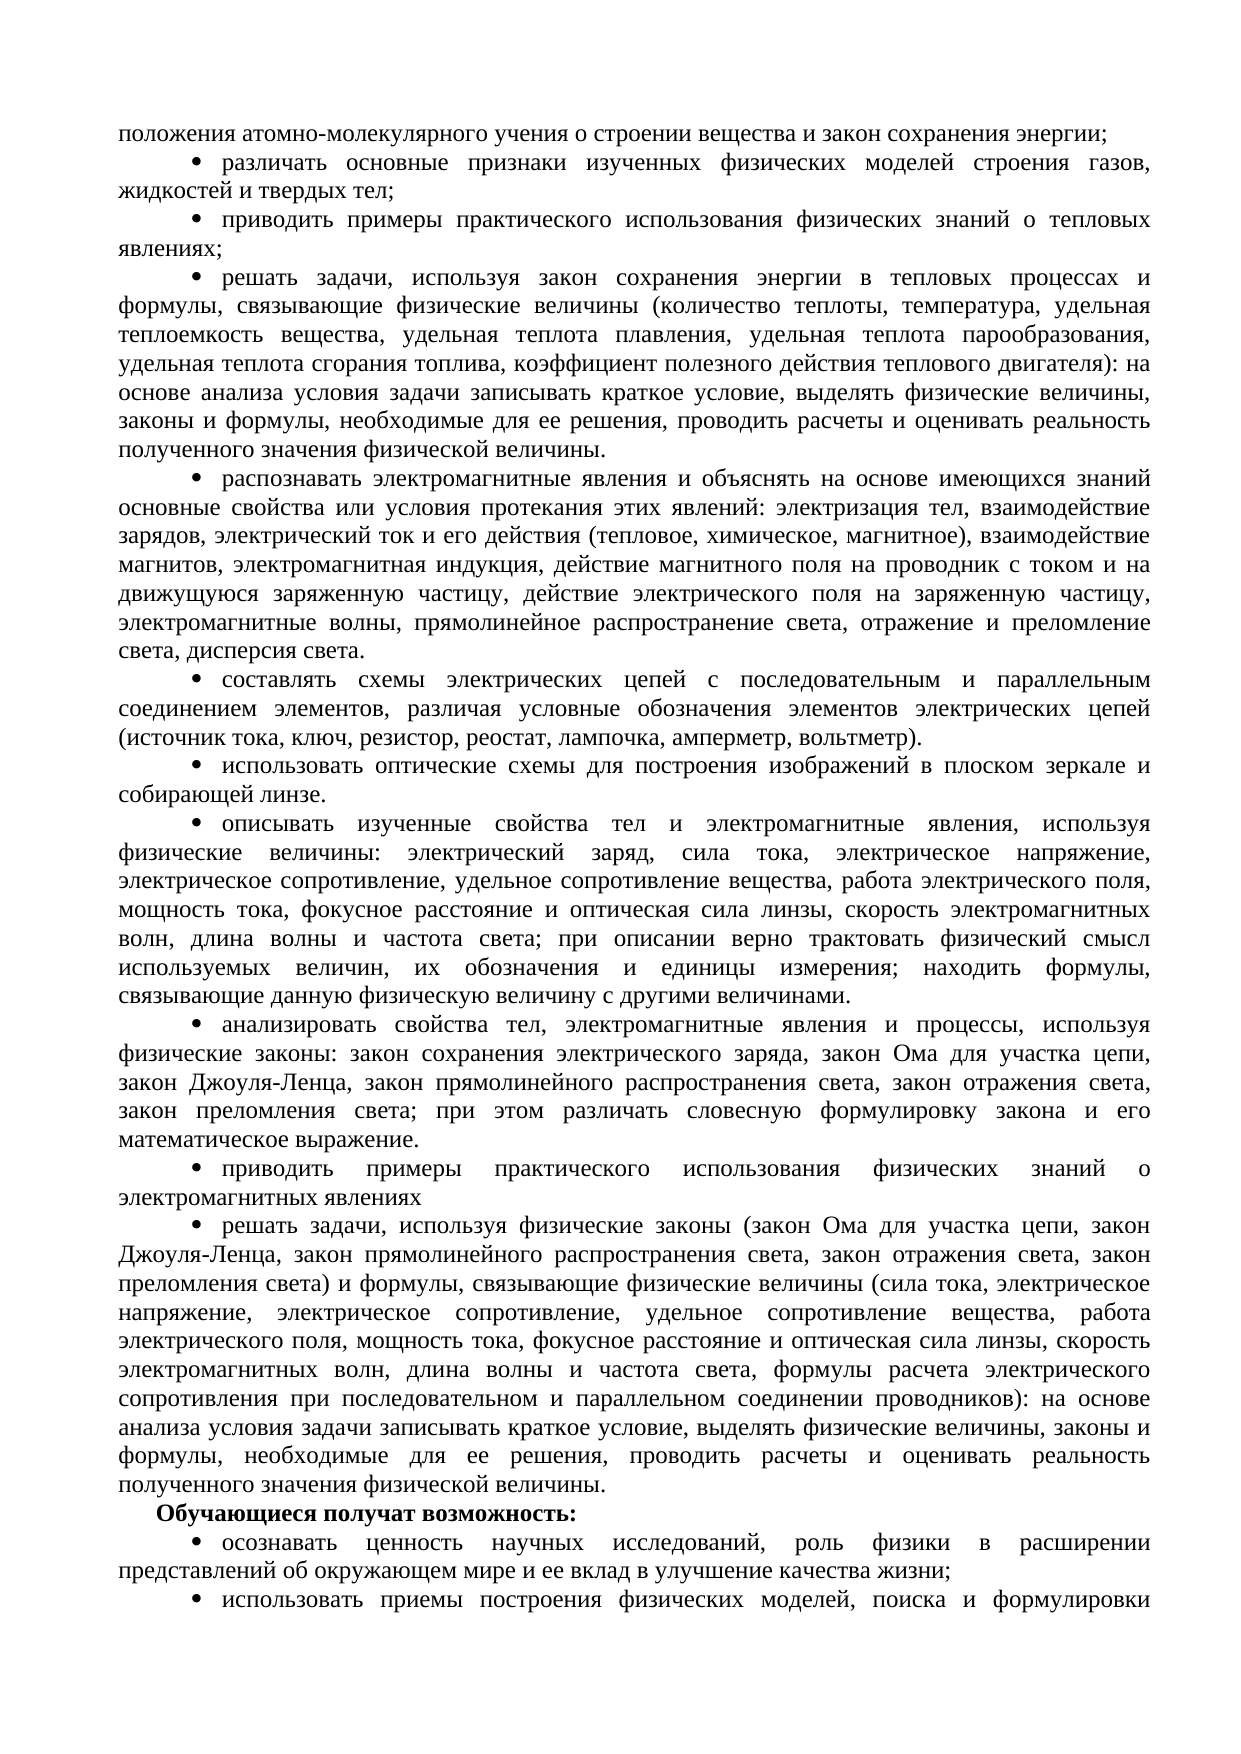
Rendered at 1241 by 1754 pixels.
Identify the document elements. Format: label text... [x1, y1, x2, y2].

list использовать оптические схемы для построения изображений в плоском зеркале и собирающей линзе. [118, 751, 1152, 808]
list решать задачи, используя закон сохранения энергии в тепловых процессах и формулы, связывающие физические величины (количество теплоты, температура, удельная теплоемкость вещества, удельная теплота плавления, удельная теплота парообразования, удельная теплота сгорания топлива, коэффициент полезного действия теплового двигателя): на основе анализа условия задачи записывать краткое условие, выделять физические величины, законы и формулы, необходимые для ее решения, проводить расчеты и оценивать реальность полученного значения физической величины. [118, 262, 1152, 463]
list приводить примеры практического использования физических знаний о электромагнитных явлениях [118, 1153, 1152, 1211]
list описывать изученные свойства тел и электромагнитные явления, используя физические величины: электрический заряд, сила тока, электрическое напряжение, электрическое сопротивление, удельное сопротивление вещества, работа электрического поля, мощность тока, фокусное расстояние и оптическая сила линзы, скорость электромагнитных волн, длина волны и частота света; при описании верно трактовать физический смысл используемых величин, их обозначения и единицы измерения; находить формулы, связывающие данную физическую величину с другими величинами. [118, 808, 1152, 1009]
list решать задачи, используя физические законы (закон Ома для участка цепи, закон Джоуля-Ленца, закон прямолинейного распространения света, закон отражения света, закон преломления света) и формулы, связывающие физические величины (сила тока, электрическое напряжение, электрическое сопротивление, удельное сопротивление вещества, работа электрического поля, мощность тока, фокусное расстояние и оптическая сила линзы, скорость электромагнитных волн, длина волны и частота света, формулы расчета электрического сопротивления при последовательном и параллельном соединении проводников): на основе анализа условия задачи записывать краткое условие, выделять физические величины, законы и формулы, необходимые для ее решения, проводить расчеты и оценивать реальность полученного значения физической величины. [118, 1211, 1152, 1498]
list анализировать свойства тел, электромагнитные явления и процессы, используя физические законы: закон сохранения электрического заряда, закон Ома для участка цепи, закон Джоуля-Ленца, закон прямолинейного распространения света, закон отражения света, закон преломления света; при этом различать словесную формулировку закона и его математическое выражение. [118, 1009, 1152, 1153]
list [118, 1584, 1152, 1613]
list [118, 118, 1152, 147]
list распознавать электромагнитные явления и объяснять на основе имеющихся знаний основные свойства или условия протекания этих явлений: электризация тел, взаимодействие зарядов, электрический ток и его действия (тепловое, химическое, магнитное), взаимодействие магнитов, электромагнитная индукция, действие магнитного поля на проводник с током и на движущуюся заряженную частицу, действие электрического поля на заряженную частицу, электромагнитные волны, прямолинейное распространение света, отражение и преломление света, дисперсия света. [118, 463, 1152, 664]
list различать основные признаки изученных физических моделей строения газов, жидкостей и твердых тел; [118, 147, 1152, 204]
list приводить примеры практического использования физических знаний о тепловых явлениях; [118, 204, 1152, 262]
text Обучающиеся получат возможность: [156, 1498, 1152, 1527]
list составлять схемы электрических цепей с последовательным и параллельным соединением элементов, различая условные обозначения элементов электрических цепей (источник тока, ключ, резистор, реостат, лампочка, амперметр, вольтметр). [118, 664, 1152, 751]
list осознавать ценность научных исследований, роль физики в расширении представлений об окружающем мире и ее вклад в улучшение качества жизни; [118, 1527, 1152, 1584]
